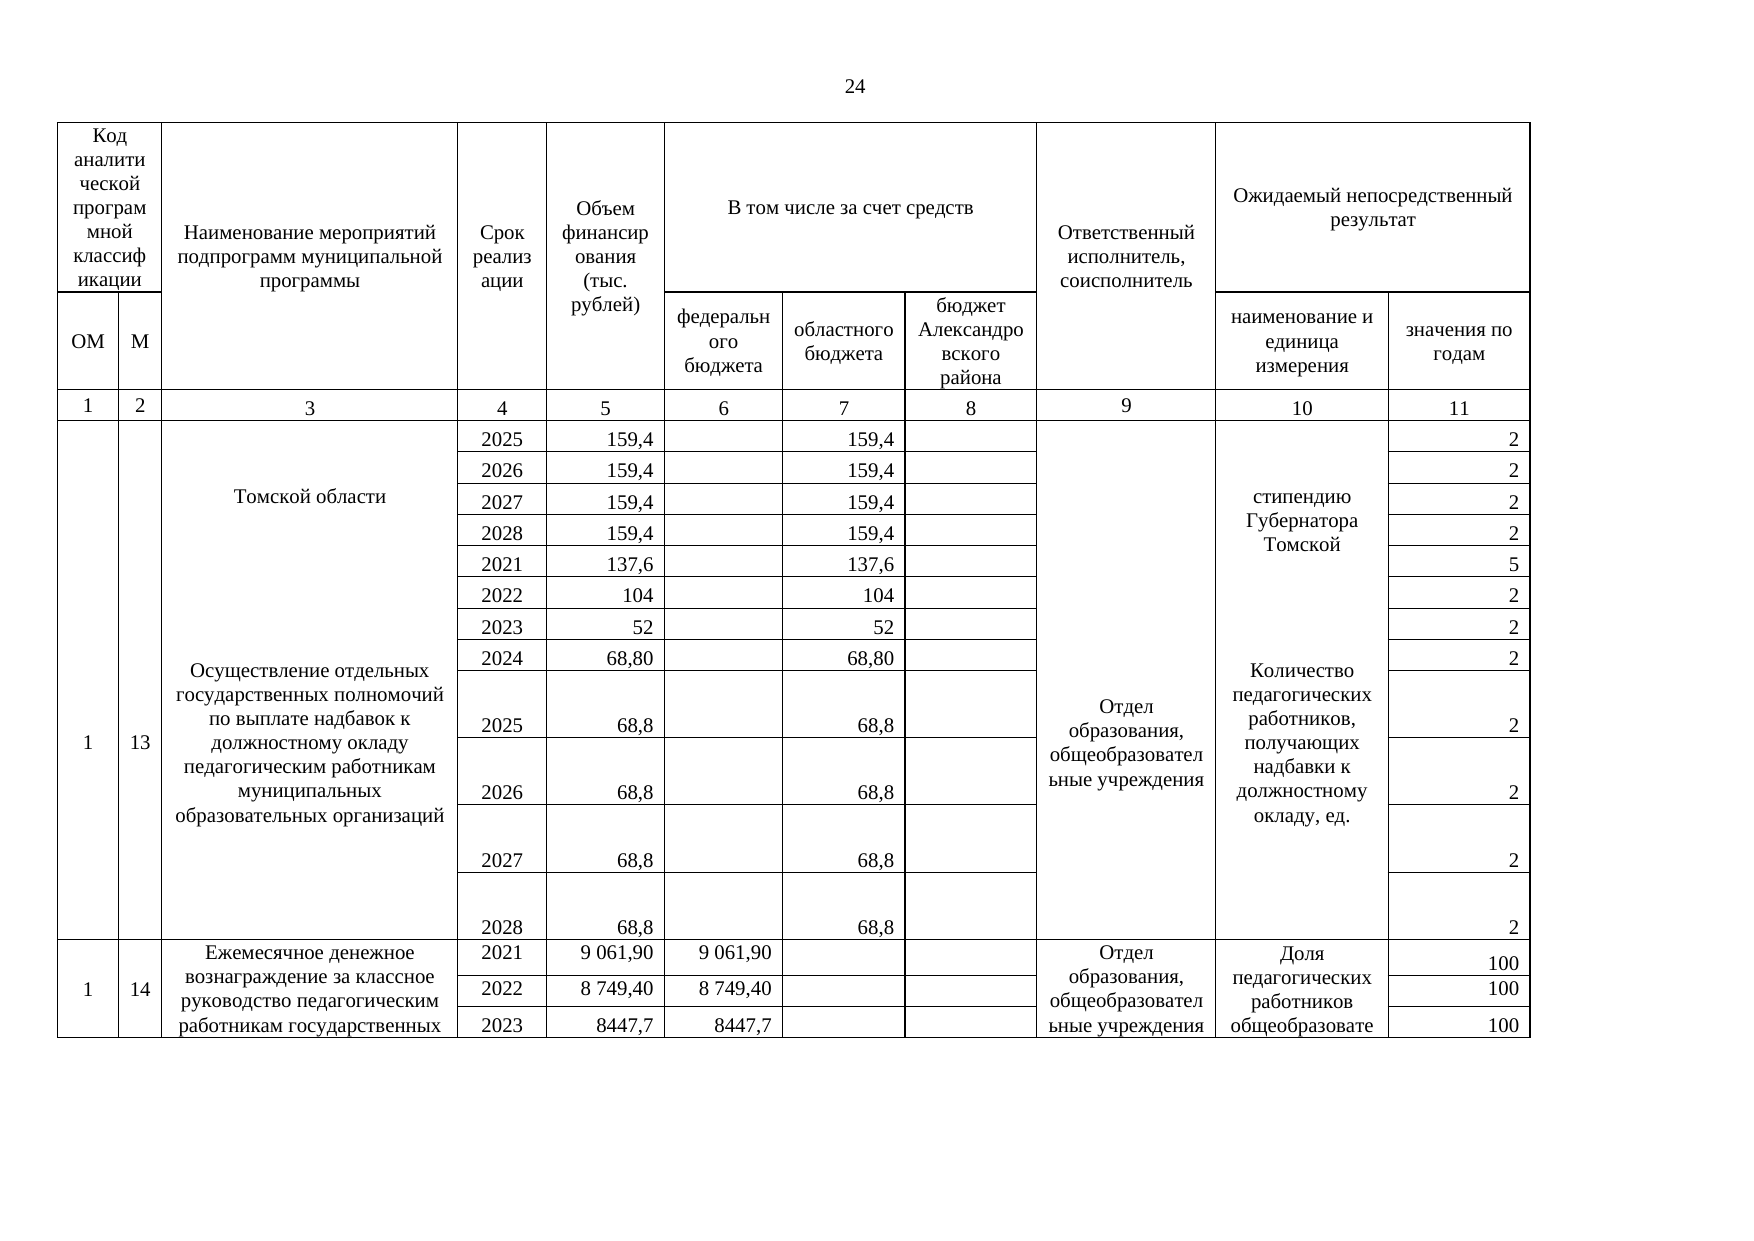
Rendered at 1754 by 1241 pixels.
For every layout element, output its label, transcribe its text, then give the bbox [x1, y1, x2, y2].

table_cell 159,4 [783, 484, 904, 514]
table_cell [906, 577, 1036, 607]
table_cell 159,4 [547, 452, 664, 482]
table_cell [665, 738, 782, 804]
table_cell 7 [783, 390, 904, 420]
table_cell бюджет Александровского района [906, 293, 1036, 389]
table_cell Количество педагогических работников, получающих надбавки к должностному окладу, ед. [1216, 545, 1388, 939]
table_header В том числе за счет средств [665, 123, 1036, 291]
table_cell 8 749,40 [665, 976, 782, 1006]
table_cell [665, 546, 782, 576]
table_header Наименование мероприятий подпрограмм муниципальной программы [162, 123, 457, 389]
table_cell 2022 [458, 976, 546, 1006]
table_header Объем финансирования (тыс. рублей) [547, 123, 664, 389]
table_cell [906, 484, 1036, 514]
table_cell [906, 738, 1036, 804]
table_cell 137,6 [783, 546, 904, 576]
table_cell 9 [1037, 390, 1215, 420]
table_cell [906, 805, 1036, 872]
table_cell 2028 [458, 515, 546, 545]
table_cell Осуществление отдельных государственных полномочий по выплате надбавок к должностному окладу педагогическим работникам муниципальных образовательных организаций [162, 545, 457, 939]
table_cell [906, 873, 1036, 939]
table_header Ответственный исполнитель, соисполнитель [1037, 123, 1215, 389]
table_cell [906, 452, 1036, 482]
table_cell [906, 940, 1036, 975]
table_cell 68,8 [547, 671, 664, 737]
table_cell 100 [1389, 940, 1529, 975]
table_cell [783, 940, 904, 975]
table_cell 159,4 [547, 421, 664, 451]
table_cell 2026 [458, 738, 546, 804]
table_cell 2 [1389, 577, 1529, 607]
table_cell 1 [58, 390, 118, 420]
table_cell 68,8 [783, 738, 904, 804]
table_cell 2027 [458, 805, 546, 872]
table_cell Доля педагогических работников общеобразовательных учреждений, получивших вознаграждение за классное руководство, в общей численности педагогических работников такой категории, % [1216, 940, 1388, 1037]
table_cell 2 [1389, 421, 1529, 451]
table_cell 2 [1389, 671, 1529, 737]
table_cell 68,8 [783, 671, 904, 737]
table_cell [906, 546, 1036, 576]
table_cell 2025 [458, 421, 546, 451]
table_cell 159,4 [547, 515, 664, 545]
table_cell 68,8 [783, 805, 904, 872]
table_cell ОМ [58, 293, 118, 389]
table_cell [783, 976, 904, 1006]
table_cell [906, 421, 1036, 451]
table_cell Отдел образования, общеобразовательные учреждения [1037, 940, 1215, 1037]
table_cell [665, 452, 782, 482]
table_cell наименование и единица измерения [1216, 293, 1388, 389]
table_cell 104 [547, 577, 664, 607]
table_cell [906, 1007, 1036, 1037]
table_cell 2 [119, 390, 161, 420]
table_cell М [119, 293, 161, 389]
table_cell значения по годам [1389, 293, 1529, 389]
table_cell 159,4 [547, 484, 664, 514]
table_cell 2023 [458, 609, 546, 639]
table_cell 104 [783, 577, 904, 607]
table_cell 11 [1389, 390, 1529, 420]
table_cell 2 [1389, 805, 1529, 872]
table_cell [906, 609, 1036, 639]
table_cell 2 [1389, 640, 1529, 670]
table_cell [906, 976, 1036, 1006]
table_cell 5 [547, 390, 664, 420]
table_cell 5 [1389, 546, 1529, 576]
table_header Ожидаемый непосредственный результат [1216, 123, 1529, 291]
table_cell 6 [665, 390, 782, 420]
table_cell 68,8 [783, 873, 904, 939]
table_cell 68,8 [547, 805, 664, 872]
table_cell [665, 515, 782, 545]
table_cell 4 [458, 390, 546, 420]
table_cell 68,8 [547, 873, 664, 939]
table_cell 8447,7 [665, 1007, 782, 1037]
table_cell федерального бюджета [665, 293, 782, 389]
table_cell Отдел образования, общеобразовательные учреждения [1037, 545, 1215, 939]
table_cell [665, 577, 782, 607]
table_cell 2026 [458, 452, 546, 482]
table_cell 2 [1389, 738, 1529, 804]
table_cell 8 [906, 390, 1036, 420]
table_cell 14 [119, 940, 161, 1037]
table_cell 9 061,90 [547, 940, 664, 975]
table_cell 159,4 [783, 515, 904, 545]
table_cell 2028 [458, 873, 546, 939]
table_cell 137,6 [547, 546, 664, 576]
table_cell 2024 [458, 640, 546, 670]
table_cell [906, 640, 1036, 670]
table_cell [906, 515, 1036, 545]
table_cell [665, 805, 782, 872]
table_cell 159,4 [783, 452, 904, 482]
table_cell 2025 [458, 671, 546, 737]
table_cell 2027 [458, 484, 546, 514]
table_cell 2023 [458, 1007, 546, 1037]
table_cell 1 [58, 545, 118, 939]
table_header Код аналитической программной классификации [58, 123, 161, 291]
table_cell [665, 640, 782, 670]
table_cell [665, 873, 782, 939]
table_cell 2 [1389, 484, 1529, 514]
table_cell 68,80 [547, 640, 664, 670]
table_cell областного бюджета [783, 293, 904, 389]
table_cell [665, 609, 782, 639]
table_cell 8447,7 [547, 1007, 664, 1037]
table_cell 159,4 [783, 421, 904, 451]
table_cell 2 [1389, 452, 1529, 482]
table_cell 100 [1389, 1007, 1529, 1037]
table_cell 3 [162, 390, 457, 420]
table_cell 13 [119, 545, 161, 939]
table_cell 1 [58, 940, 118, 1037]
table_cell 52 [783, 609, 904, 639]
table_cell [665, 484, 782, 514]
table_cell 68,8 [547, 738, 664, 804]
table_cell 10 [1216, 390, 1388, 420]
table_cell 2 [1389, 515, 1529, 545]
table_cell 8 749,40 [547, 976, 664, 1006]
table_cell Ежемесячное денежное вознаграждение за классное руководство педагогическим работникам государственных и муниципальных общеобразовательных организаций [162, 940, 457, 1037]
table_cell 52 [547, 609, 664, 639]
table_cell [783, 1007, 904, 1037]
table_cell [906, 671, 1036, 737]
table_cell 2022 [458, 577, 546, 607]
table_cell [665, 671, 782, 737]
table_cell 2021 [458, 940, 546, 975]
table_cell 9 061,90 [665, 940, 782, 975]
table_header Срок реализации [458, 123, 546, 389]
table_cell 68,80 [783, 640, 904, 670]
table_cell [665, 421, 782, 451]
table_cell 2 [1389, 873, 1529, 939]
table_cell 2 [1389, 609, 1529, 639]
table_cell 2021 [458, 546, 546, 576]
table_cell 100 [1389, 976, 1529, 1006]
